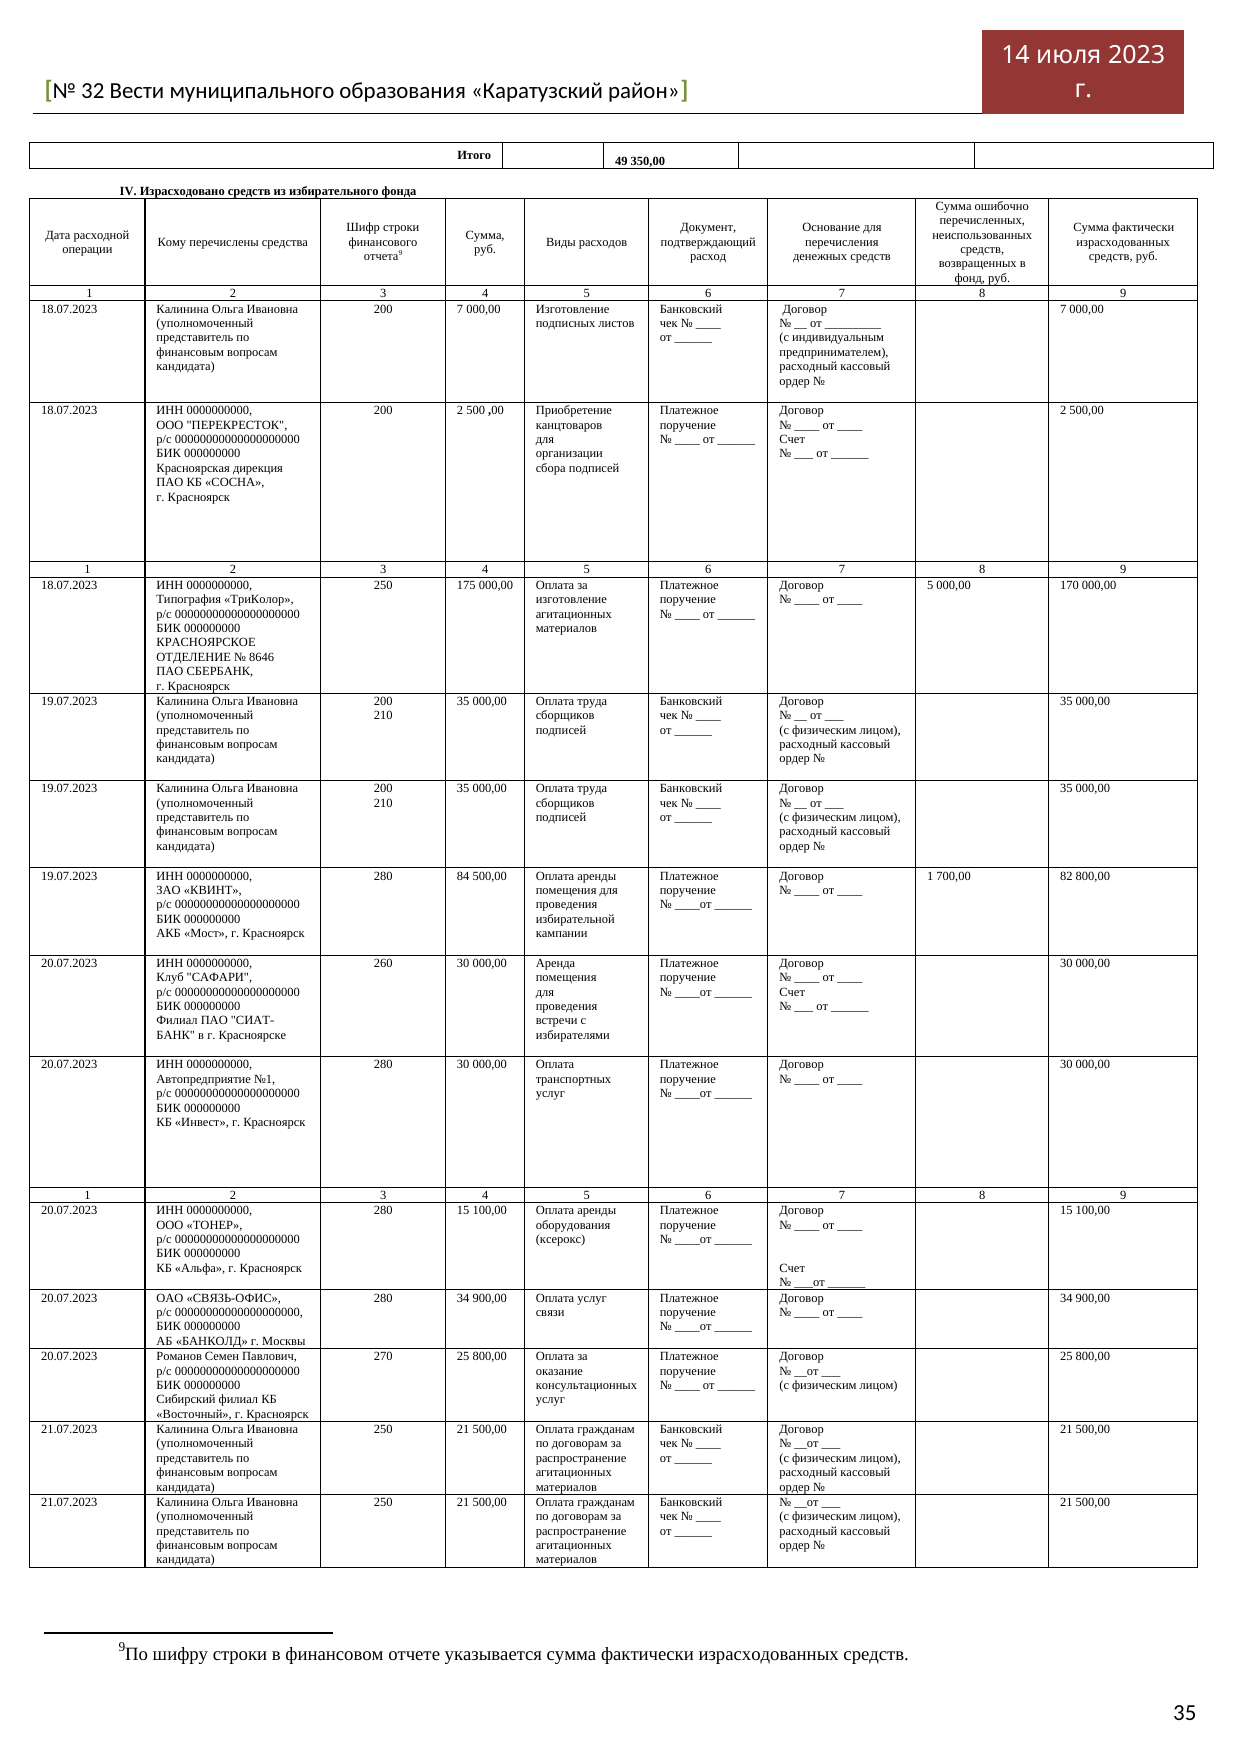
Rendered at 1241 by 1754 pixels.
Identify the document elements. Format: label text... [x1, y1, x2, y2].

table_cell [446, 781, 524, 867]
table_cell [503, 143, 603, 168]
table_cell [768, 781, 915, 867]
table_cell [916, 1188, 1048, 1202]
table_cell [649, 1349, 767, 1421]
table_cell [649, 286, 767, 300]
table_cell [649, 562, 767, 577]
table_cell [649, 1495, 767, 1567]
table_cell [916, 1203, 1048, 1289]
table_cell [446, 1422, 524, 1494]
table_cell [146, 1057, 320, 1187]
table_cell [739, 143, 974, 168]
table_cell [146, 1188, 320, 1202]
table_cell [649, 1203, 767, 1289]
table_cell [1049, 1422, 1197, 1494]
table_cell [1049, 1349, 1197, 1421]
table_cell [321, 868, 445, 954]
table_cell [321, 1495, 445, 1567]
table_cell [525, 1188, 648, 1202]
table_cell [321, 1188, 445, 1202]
text IV. Израсходовано средств из избирательного фонда [44, 183, 1196, 198]
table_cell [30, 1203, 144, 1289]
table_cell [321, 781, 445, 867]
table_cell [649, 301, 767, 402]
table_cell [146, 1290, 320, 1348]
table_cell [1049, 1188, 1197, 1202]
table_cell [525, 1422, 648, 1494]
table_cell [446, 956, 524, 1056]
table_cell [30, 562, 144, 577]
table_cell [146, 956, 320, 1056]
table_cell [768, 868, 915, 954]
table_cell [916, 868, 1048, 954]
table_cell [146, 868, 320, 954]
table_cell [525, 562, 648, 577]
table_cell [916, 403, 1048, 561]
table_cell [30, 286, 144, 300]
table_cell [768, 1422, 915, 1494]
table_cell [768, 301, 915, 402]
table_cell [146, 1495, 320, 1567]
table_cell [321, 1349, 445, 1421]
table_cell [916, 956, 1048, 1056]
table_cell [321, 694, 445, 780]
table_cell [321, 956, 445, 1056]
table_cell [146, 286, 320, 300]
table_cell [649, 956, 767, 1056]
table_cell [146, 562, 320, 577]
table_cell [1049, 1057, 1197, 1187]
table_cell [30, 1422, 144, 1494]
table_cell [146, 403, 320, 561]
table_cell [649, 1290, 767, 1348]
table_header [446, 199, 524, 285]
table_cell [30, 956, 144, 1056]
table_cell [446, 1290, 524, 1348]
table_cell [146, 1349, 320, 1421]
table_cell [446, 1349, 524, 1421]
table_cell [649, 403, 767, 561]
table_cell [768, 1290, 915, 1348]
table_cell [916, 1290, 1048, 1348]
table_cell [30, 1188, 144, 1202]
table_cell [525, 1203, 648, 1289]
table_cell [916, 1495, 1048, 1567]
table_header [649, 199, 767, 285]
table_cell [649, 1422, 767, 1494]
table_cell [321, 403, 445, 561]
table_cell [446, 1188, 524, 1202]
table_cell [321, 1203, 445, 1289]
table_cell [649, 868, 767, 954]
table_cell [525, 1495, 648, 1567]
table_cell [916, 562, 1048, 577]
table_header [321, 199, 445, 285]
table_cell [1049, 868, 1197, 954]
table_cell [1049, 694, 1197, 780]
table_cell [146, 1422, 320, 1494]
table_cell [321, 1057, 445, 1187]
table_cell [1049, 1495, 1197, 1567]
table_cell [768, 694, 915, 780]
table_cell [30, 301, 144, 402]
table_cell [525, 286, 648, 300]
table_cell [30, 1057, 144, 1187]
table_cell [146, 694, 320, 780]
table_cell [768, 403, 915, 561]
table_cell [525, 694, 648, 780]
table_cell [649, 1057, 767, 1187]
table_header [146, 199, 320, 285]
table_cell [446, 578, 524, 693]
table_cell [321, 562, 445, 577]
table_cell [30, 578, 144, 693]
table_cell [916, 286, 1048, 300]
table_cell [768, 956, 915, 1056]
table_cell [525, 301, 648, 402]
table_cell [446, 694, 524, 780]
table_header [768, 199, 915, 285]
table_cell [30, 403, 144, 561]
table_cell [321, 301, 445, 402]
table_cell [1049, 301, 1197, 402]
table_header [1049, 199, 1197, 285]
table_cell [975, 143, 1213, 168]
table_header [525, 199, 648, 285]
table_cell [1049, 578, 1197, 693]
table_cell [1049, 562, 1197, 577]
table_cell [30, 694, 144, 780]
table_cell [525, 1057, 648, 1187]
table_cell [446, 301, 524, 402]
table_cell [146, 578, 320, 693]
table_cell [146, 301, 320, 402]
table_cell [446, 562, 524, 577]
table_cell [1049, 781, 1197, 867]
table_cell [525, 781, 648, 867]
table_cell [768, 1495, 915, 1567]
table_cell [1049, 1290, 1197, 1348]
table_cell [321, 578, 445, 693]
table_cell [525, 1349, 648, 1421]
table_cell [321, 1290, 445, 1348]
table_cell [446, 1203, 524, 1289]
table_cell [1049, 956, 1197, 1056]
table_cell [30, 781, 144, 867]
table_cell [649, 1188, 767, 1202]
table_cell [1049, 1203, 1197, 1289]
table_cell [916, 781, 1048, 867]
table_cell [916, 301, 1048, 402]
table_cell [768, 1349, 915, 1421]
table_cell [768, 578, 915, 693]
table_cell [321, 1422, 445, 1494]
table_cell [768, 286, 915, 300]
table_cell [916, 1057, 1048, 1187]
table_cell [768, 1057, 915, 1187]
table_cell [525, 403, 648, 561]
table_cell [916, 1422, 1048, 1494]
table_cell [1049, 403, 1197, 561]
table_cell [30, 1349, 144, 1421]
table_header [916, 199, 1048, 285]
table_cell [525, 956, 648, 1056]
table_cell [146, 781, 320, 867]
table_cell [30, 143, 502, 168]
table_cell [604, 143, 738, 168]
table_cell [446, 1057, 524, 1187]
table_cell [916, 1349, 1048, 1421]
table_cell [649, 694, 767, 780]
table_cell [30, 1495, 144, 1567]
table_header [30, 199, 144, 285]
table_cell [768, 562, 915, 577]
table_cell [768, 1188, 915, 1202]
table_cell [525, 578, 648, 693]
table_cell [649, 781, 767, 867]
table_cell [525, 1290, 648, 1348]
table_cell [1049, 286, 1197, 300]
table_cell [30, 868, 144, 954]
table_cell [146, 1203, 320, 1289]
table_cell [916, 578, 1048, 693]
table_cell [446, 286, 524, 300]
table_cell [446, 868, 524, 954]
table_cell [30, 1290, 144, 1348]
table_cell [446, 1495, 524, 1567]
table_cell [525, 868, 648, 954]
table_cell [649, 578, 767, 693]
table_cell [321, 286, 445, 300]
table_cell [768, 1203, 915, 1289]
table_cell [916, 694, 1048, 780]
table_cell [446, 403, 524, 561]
